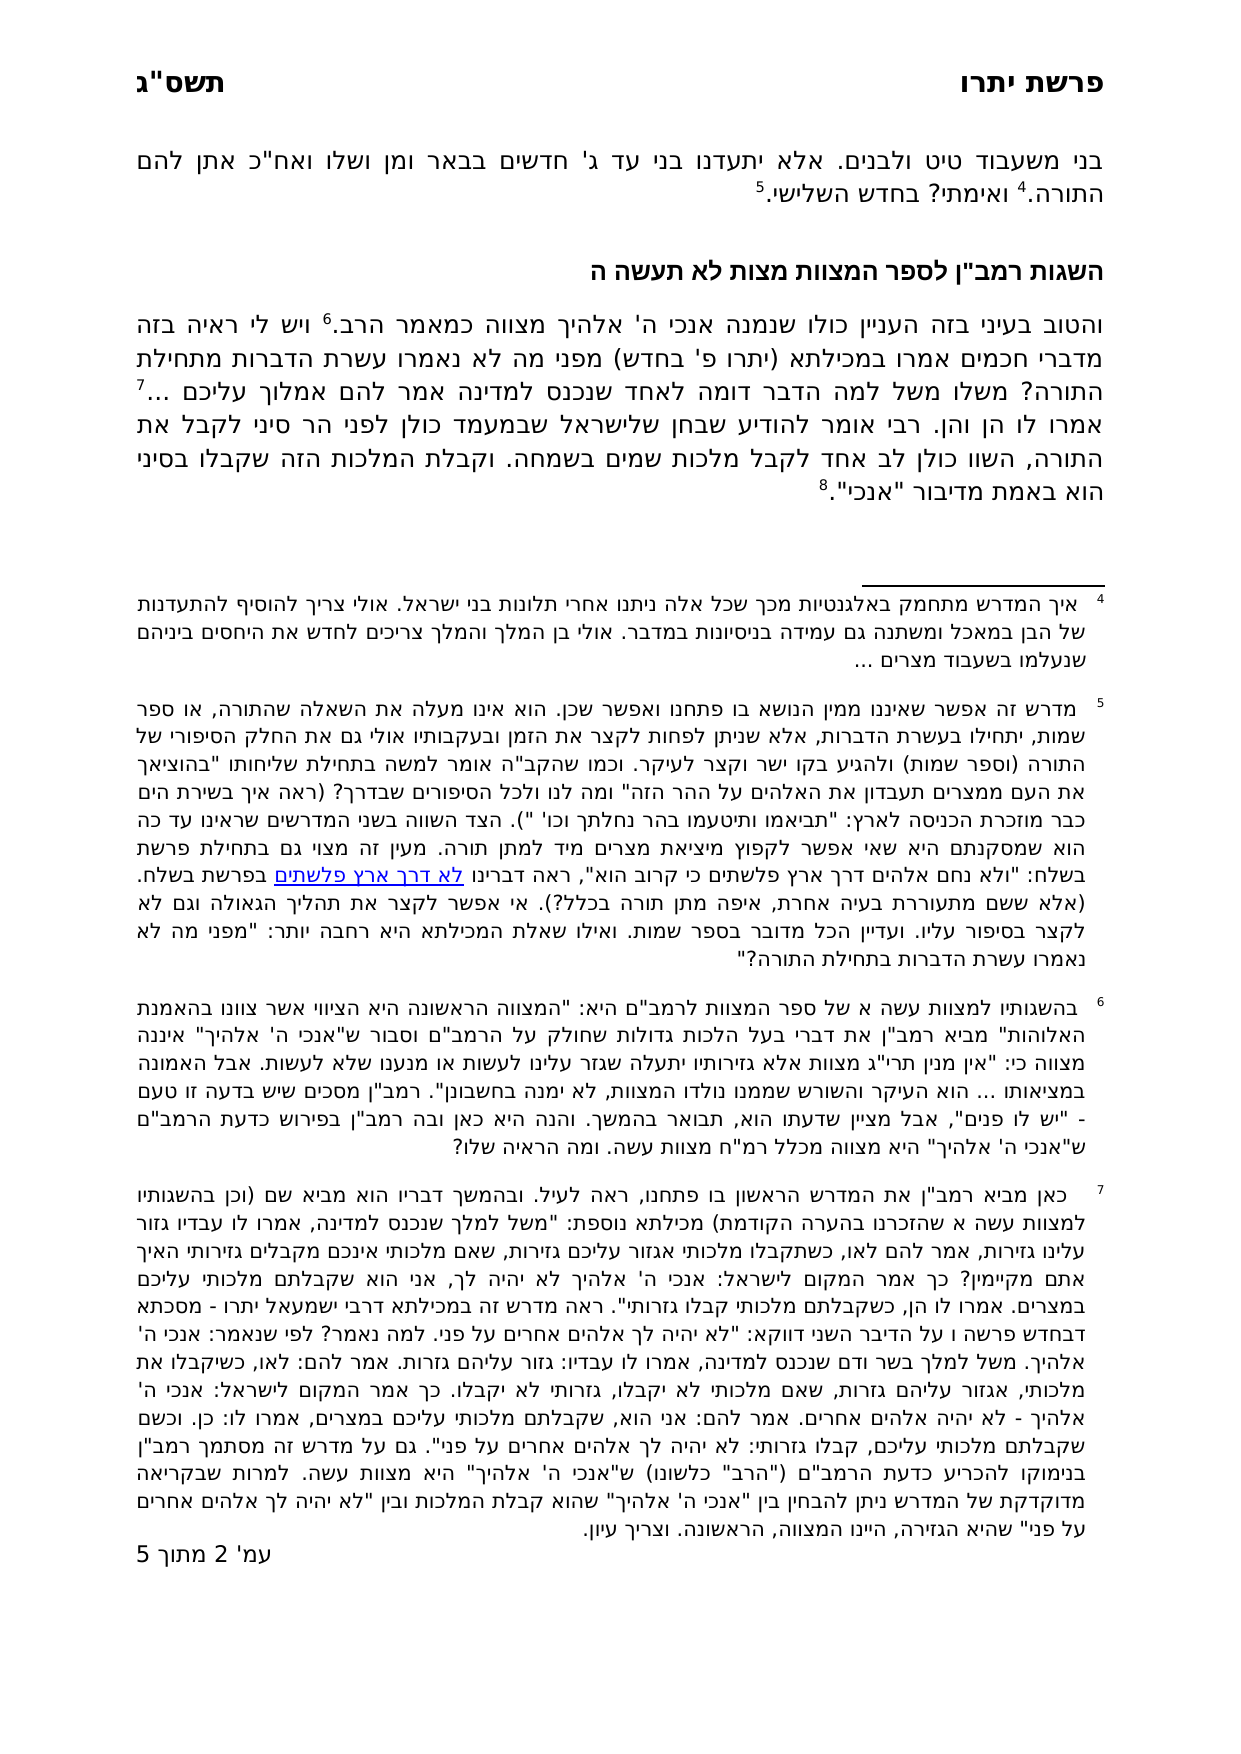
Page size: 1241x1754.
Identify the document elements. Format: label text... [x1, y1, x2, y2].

text והטוב בעיני בזה העניין כולו שנמנה אנכי ה' אלהיך מצווה כמאמר הרב. ויש לי ראיה בזה מדברי חכמים אמרו במכילתא (יתרו פ' בחדש) מפני מה לא נאמרו עשרת הדברות מתחילת התורה? משלו משל למה הדבר דומה לאחד שנכנס למדינה אמר להם אמלוך עליכם ... אמרו לו הן והן. רבי אומר להודיע שבחן שלישראל שבמעמד כולן לפני הר סיני לקבל את התורה, השוו כולן לב אחד לקבל מלכות שמים בשמחה. וקבלת המלכות הזה שקבלו בסיני הוא באמת מדיבור "אנכי". [136, 306, 1104, 506]
text השגות רמב"ן לספר המצוות מצות לא תעשה ה [136, 254, 1104, 286]
text תני רבי שמעון בר יוחאי: בשעה שיצאו ישראל ממצרים למה היו דומין? לבן מלך שעמד מחוליו. אמר לו פדגוגו (למלך): ילך בנך לאיסכולי. אמר לו המלך: עדיין לא בא בני בזיוו שנשתנה מחוליו, אלא יתעדן ויתענג בני כשלושה חדשים במאכל ובמשתה ואח"כ ילך לאיסכולי. כך, בשעה שיצאו ישראל ממצרים היו בהן בעלי מומין משעבוד טיט ולבנים. אמרו לו מלאכי השרת: הרי השעה, תן להם את התורה. אמר להם הקב"ה: עדיין לא בא זיותן של בני משעבוד טיט ולבנים. אלא יתעדנו בני עד ג' חדשים בבאר ומן ושלו ואח"כ אתן להם התורה. ואימתי? בחדש השלישי. [136, 142, 1104, 208]
